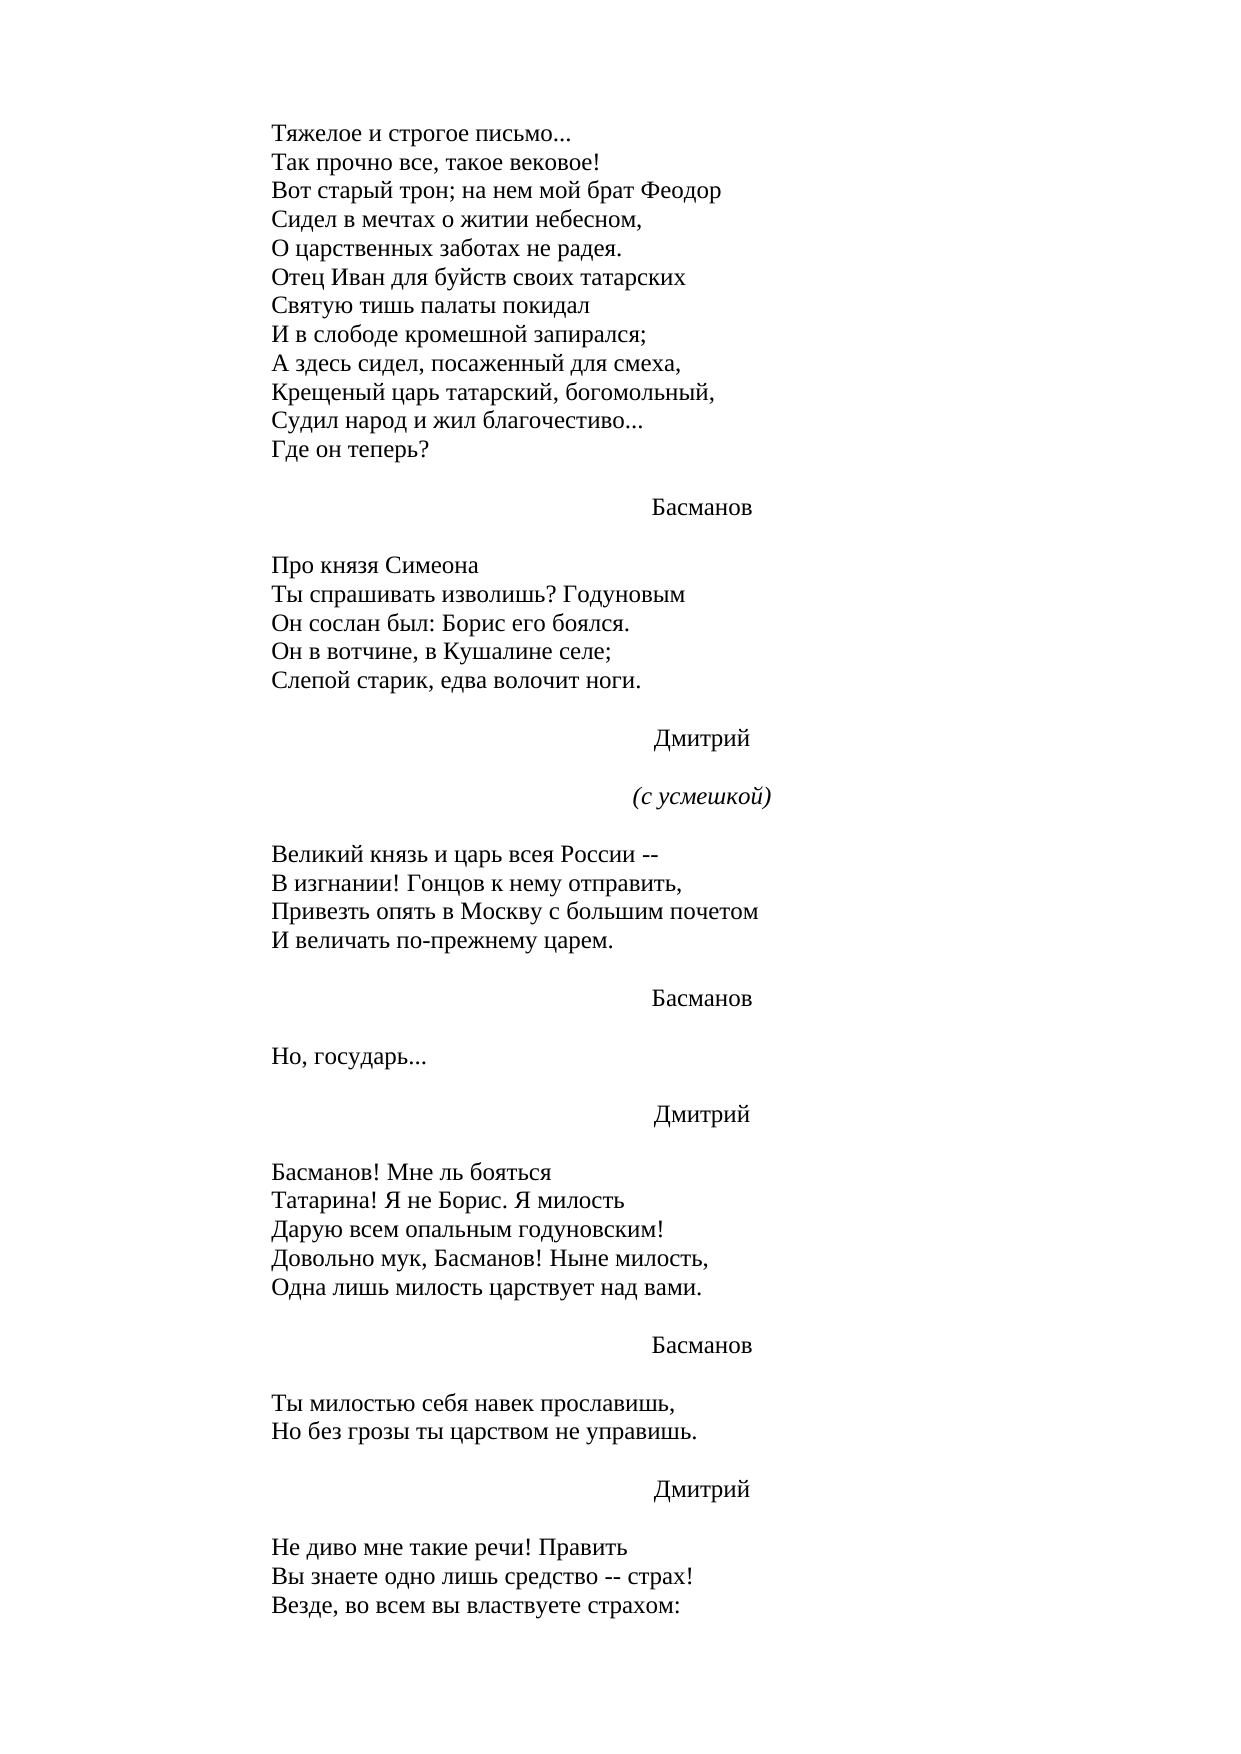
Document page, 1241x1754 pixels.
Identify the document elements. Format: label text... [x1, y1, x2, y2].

text И в слободе кромешной запирался; [252, 319, 1152, 348]
text Ты милостью себя навек прославишь, [252, 1388, 1152, 1416]
text Довольно мук, Басманов! Ныне милость, [252, 1243, 1152, 1272]
text Святую тишь палаты покидал [252, 291, 1152, 319]
text Он сослан был: Борис его боялся. [252, 608, 1152, 636]
text Дмитрий [252, 1099, 1152, 1128]
text Одна лишь милость царствует над вами. [252, 1272, 1152, 1301]
text И величать по-прежнему царем. [252, 925, 1152, 954]
text В изгнании! Гонцов к нему отправить, [252, 868, 1152, 896]
text Тяжелое и строгое письмо... [252, 118, 1152, 147]
text Дарую всем опальным годуновским! [252, 1214, 1152, 1243]
text Басманов! Мне ль бояться [252, 1157, 1152, 1186]
text Где он теперь? [252, 434, 1152, 463]
text Так прочно все, такое вековое! [252, 147, 1152, 176]
text Не диво мне такие речи! Править [252, 1532, 1152, 1561]
text Дмитрий [252, 1474, 1152, 1503]
text Дмитрий [252, 723, 1152, 752]
text О царственных заботах не радея. [252, 233, 1152, 262]
text А здесь сидел, посаженный для смеха, [252, 348, 1152, 377]
text Вы знаете одно лишь средство -- страх! [252, 1561, 1152, 1590]
text Крещеный царь татарский, богомольный, [252, 377, 1152, 406]
text Везде, во всем вы властвуете страхом: [252, 1590, 1152, 1618]
text Басманов [252, 1330, 1152, 1358]
text Басманов [252, 983, 1152, 1012]
text Ты спрашивать изволишь? Годуновым [252, 579, 1152, 608]
text Судил народ и жил благочестиво... [252, 406, 1152, 434]
text Но без грозы ты царством не управишь. [252, 1416, 1152, 1445]
text Татарина! Я не Борис. Я милость [252, 1186, 1152, 1214]
text Великий князь и царь всея России -- [252, 839, 1152, 868]
text (с усмешкой) [252, 781, 1152, 810]
text Слепой старик, едва волочит ноги. [252, 665, 1152, 694]
text Басманов [252, 492, 1152, 521]
text Привезть опять в Москву с большим почетом [252, 896, 1152, 925]
text Сидел в мечтах о житии небесном, [252, 204, 1152, 233]
text Вот старый трон; на нем мой брат Феодор [252, 176, 1152, 204]
text Про князя Симеона [252, 550, 1152, 579]
text Но, государь... [252, 1041, 1152, 1070]
text Он в вотчине, в Кушалине селе; [252, 636, 1152, 665]
text Отец Иван для буйств своих татарских [252, 262, 1152, 291]
